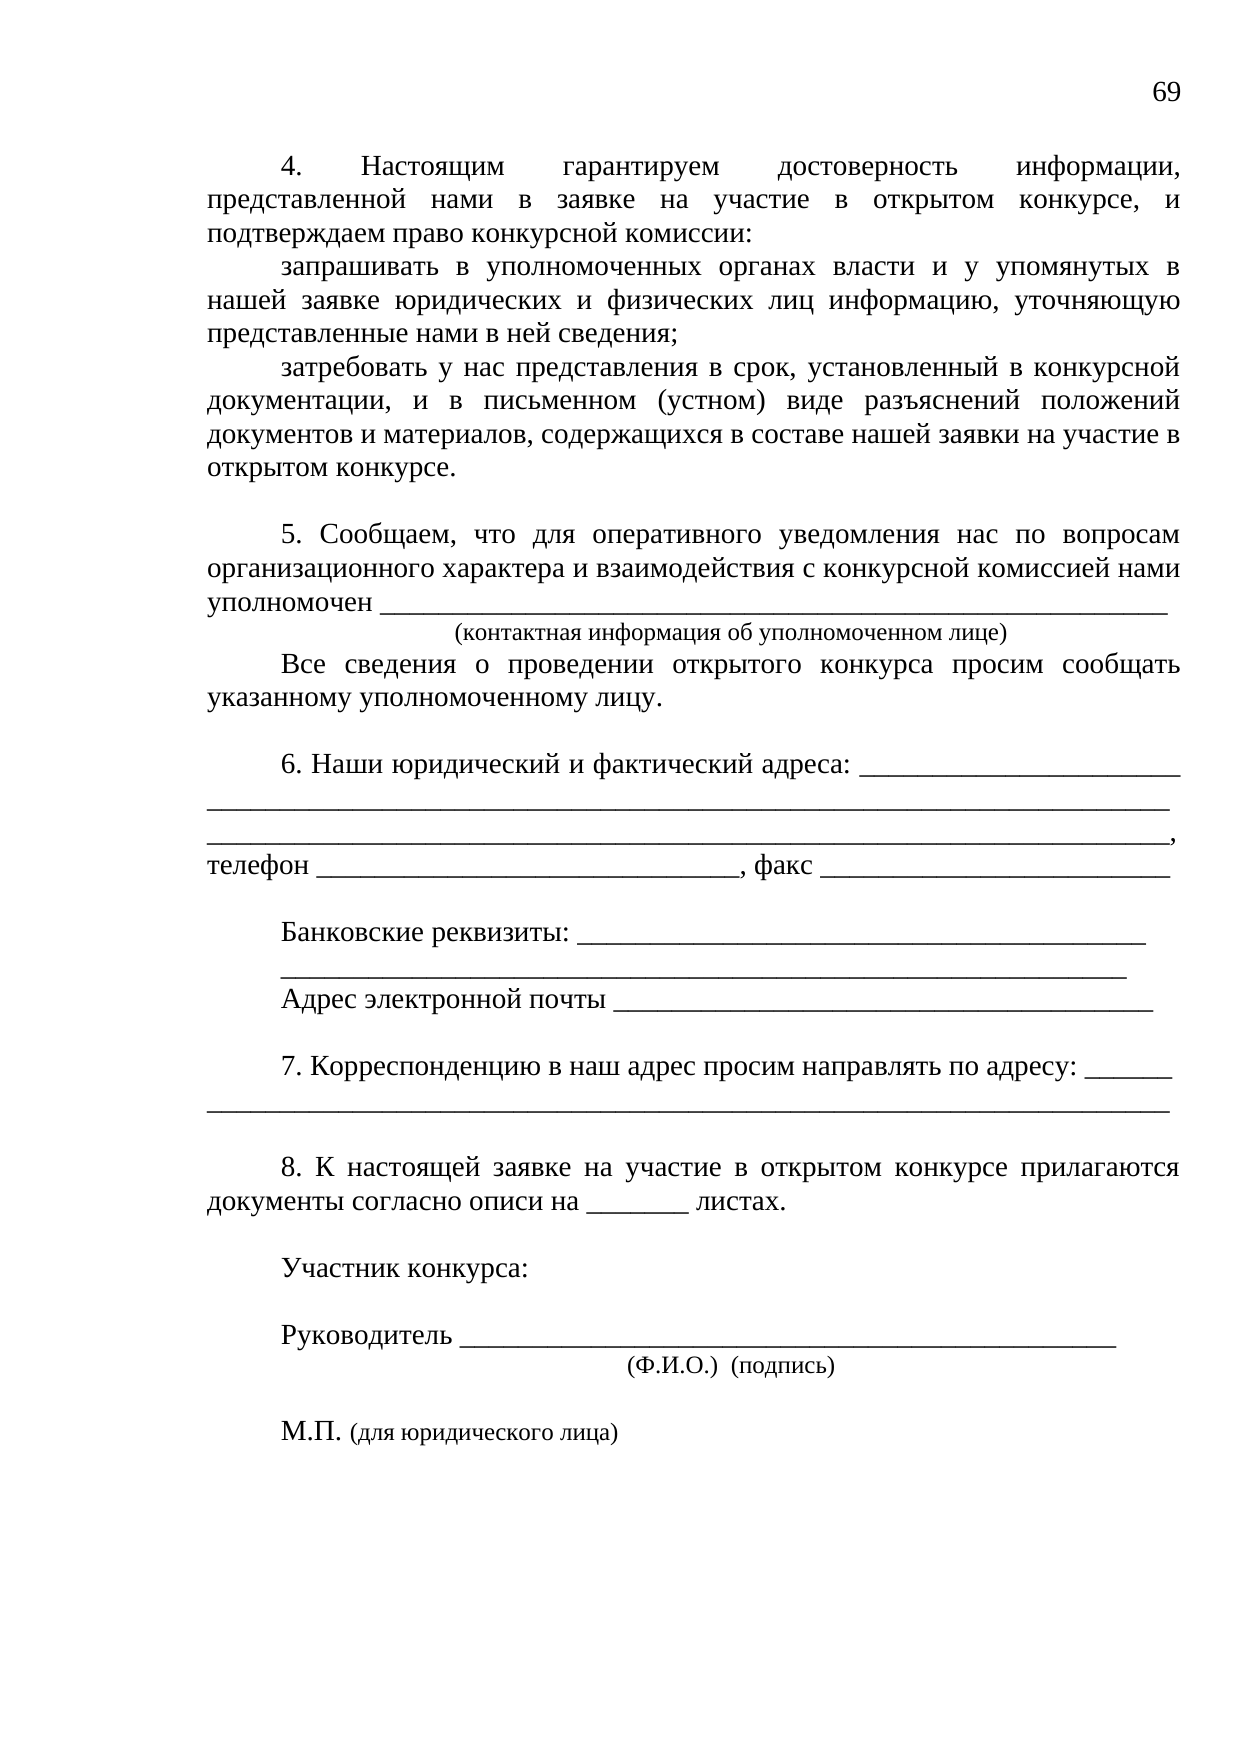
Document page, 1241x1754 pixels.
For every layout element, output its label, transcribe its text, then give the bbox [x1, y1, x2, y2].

text Адрес электронной почты _____________________________________ [207, 981, 1181, 1015]
text Участник конкурса: [207, 1250, 1181, 1283]
text (контактная информация об уполномоченном лице) [207, 617, 1181, 646]
text __________________________________________________________ [207, 948, 1181, 981]
text Банковские реквизиты: _______________________________________ [207, 914, 1181, 948]
text запрашивать в уполномоченных органах власти и у упомянутых в нашей заявке юридических и физических лиц информацию, уточняющую представленные нами в ней сведения; [207, 248, 1181, 349]
text М.П. (для юридического лица) [207, 1413, 1181, 1446]
text (Ф.И.О.) (подпись) [207, 1350, 1181, 1379]
text Все сведения о проведении открытого конкурса просим сообщать указанному уполномоченному лицу. [207, 646, 1181, 713]
text 4. Настоящим гарантируем достоверность информации, представленной нами в заявке на участие в открытом конкурсе, и подтверждаем право конкурсной комиссии: [207, 148, 1181, 248]
text затребовать у нас представления в срок, установленный в конкурсной документации, и в письменном (устном) виде разъяснений положений документов и материалов, содержащихся в составе нашей заявки на участие в открытом конкурсе. [207, 349, 1181, 483]
text 5. Сообщаем, что для оперативного уведомления нас по вопросам организационного характера и взаимодействия с конкурсной комиссией нами уполномочен ______________________________________________________ [207, 517, 1181, 617]
text 8. К настоящей заявке на участие в открытом конкурсе прилагаются документы согласно описи на _______ листах. [207, 1149, 1181, 1216]
text __________________________________________________________________ [207, 1082, 1181, 1116]
text Руководитель _____________________________________________ [207, 1317, 1181, 1350]
text 7. Корреспонденцию в наш адрес просим направлять по адресу: ______ [207, 1048, 1181, 1082]
text 6. Наши юридический и фактический адреса: ______________________ ____________________________________________________________________________________________________________________________________,телефон _____________________________, факс ________________________ [207, 747, 1181, 881]
